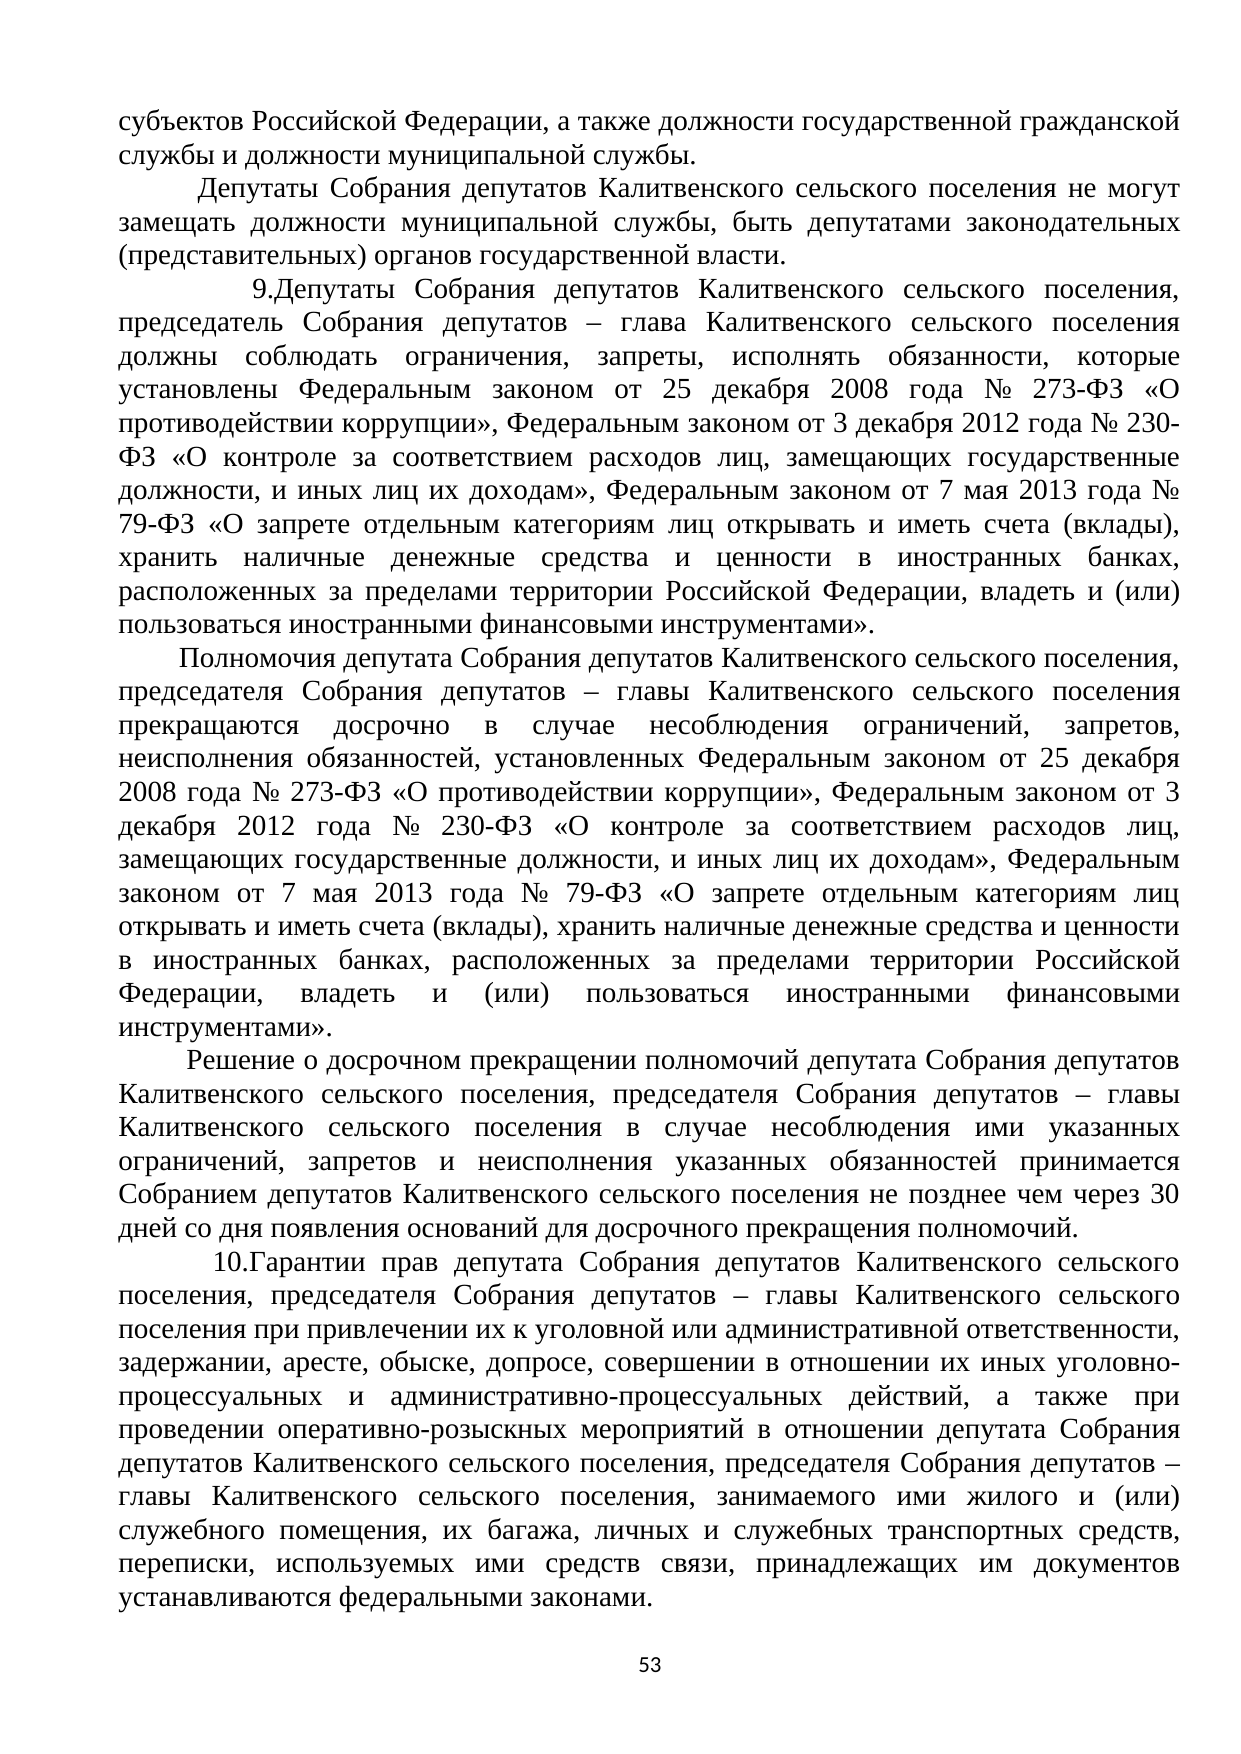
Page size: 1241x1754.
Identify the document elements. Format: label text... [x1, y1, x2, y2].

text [118, 103, 1181, 170]
text Депутаты Собрания депутатов Калитвенского сельского поселения не могут замещать должности муниципальной службы, быть депутатами законодательных (представительных) органов государственной власти. [118, 170, 1181, 271]
text Полномочия депутата Собрания депутатов Калитвенского сельского поселения, председателя Собрания депутатов – главы Калитвенского сельского поселения прекращаются досрочно в случае несоблюдения ограничений, запретов, неисполнения обязанностей, установленных Федеральным законом от 25 декабря 2008 года № 273-ФЗ «О противодействии коррупции», Федеральным законом от 3 декабря 2012 года № 230-ФЗ «О контроле за соответствием расходов лиц, замещающих государственные должности, и иных лиц их доходам», Федеральным законом от 7 мая 2013 года № 79-ФЗ «О запрете отдельным категориям лиц открывать и иметь счета (вклады), хранить наличные денежные средства и ценности в иностранных банках, расположенных за пределами территории Российской Федерации, владеть и (или) пользоваться иностранными финансовыми инструментами». [118, 640, 1181, 1042]
text 9.Депутаты Собрания депутатов Калитвенского сельского поселения, председатель Собрания депутатов – глава Калитвенского сельского поселения должны соблюдать ограничения, запреты, исполнять обязанности, которые установлены Федеральным законом от 25 декабря 2008 года № 273-ФЗ «О противодействии коррупции», Федеральным законом от 3 декабря 2012 года № 230-ФЗ «О контроле за соответствием расходов лиц, замещающих государственные должности, и иных лиц их доходам», Федеральным законом от 7 мая 2013 года № 79-ФЗ «О запрете отдельным категориям лиц открывать и иметь счета (вклады), хранить наличные денежные средства и ценности в иностранных банках, расположенных за пределами территории Российской Федерации, владеть и (или) пользоваться иностранными финансовыми инструментами». [118, 271, 1181, 640]
text 10.Гарантии прав депутата Собрания депутатов Калитвенского сельского поселения, председателя Собрания депутатов – главы Калитвенского сельского поселения при привлечении их к уголовной или административной ответственности, задержании, аресте, обыске, допросе, совершении в отношении их иных уголовно-процессуальных и административно-процессуальных действий, а также при проведении оперативно-розыскных мероприятий в отношении депутата Собрания депутатов Калитвенского сельского поселения, председателя Собрания депутатов – главы Калитвенского сельского поселения, занимаемого ими жилого и (или) служебного помещения, их багажа, личных и служебных транспортных средств, переписки, используемых ими средств связи, принадлежащих им документов устанавливаются федеральными законами. [118, 1244, 1181, 1613]
text Решение о досрочном прекращении полномочий депутата Собрания депутатов Калитвенского сельского поселения, председателя Собрания депутатов – главы Калитвенского сельского поселения в случае несоблюдения ими указанных ограничений, запретов и неисполнения указанных обязанностей принимается Собранием депутатов Калитвенского сельского поселения не позднее чем через 30 дней со дня появления оснований для досрочного прекращения полномочий. [118, 1042, 1181, 1244]
